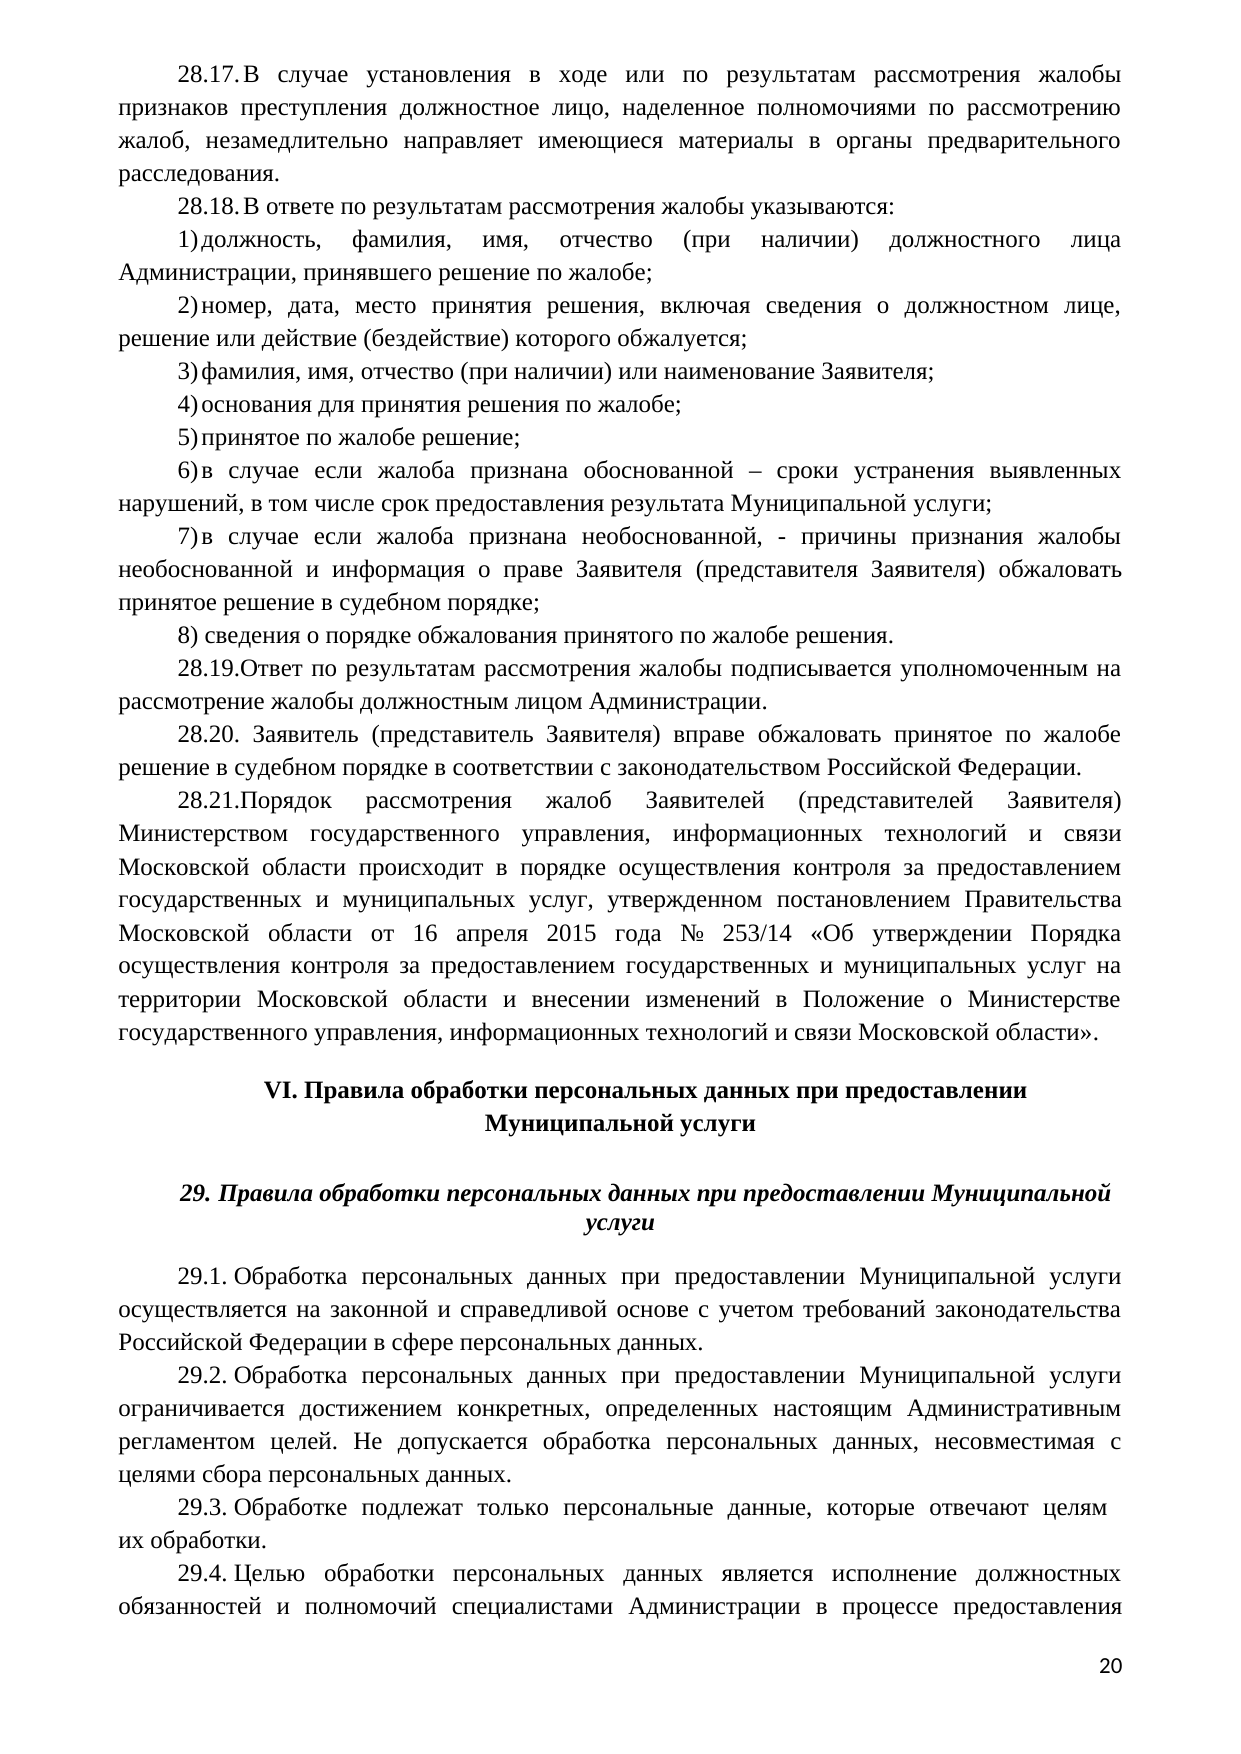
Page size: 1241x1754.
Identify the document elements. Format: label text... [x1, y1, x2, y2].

text 28.19.Ответ по результатам рассмотрения жалобы подписывается уполномоченным на рассмотрение жалобы должностным лицом Администрации. [118, 653, 1122, 715]
text 7) в случае если жалоба признана необоснованной, - причины признания жалобы необоснованной и информация о праве Заявителя (представителя Заявителя) обжаловать принятое решение в судебном порядке; [118, 521, 1122, 616]
text 2) номер, дата, место принятия решения, включая сведения о должностном лице, решение или действие (бездействие) которого обжалуется; [118, 290, 1122, 352]
text 4) основания для принятия решения по жалобе; [118, 389, 1122, 418]
text 6) в случае если жалоба признана обоснованной – сроки устранения выявленных нарушений, в том числе срок предоставления результата Муниципальной услуги; [118, 455, 1122, 517]
text 29.1. Обработка персональных данных при предоставлении Муниципальной услуги осуществляется на законной и справедливой основе с учетом требований законодательства Российской Федерации в сфере персональных данных. [118, 1261, 1122, 1356]
text 28.21.Порядок рассмотрения жалоб Заявителей (представителей Заявителя) Министерством государственного управления, информационных технологий и связи Московской области происходит в порядке осуществления контроля за предоставлением государственных и муниципальных услуг, утвержденном постановлением Правительства Московской области от 16 апреля 2015 года № 253/14 «Об утверждении Порядка осуществления контроля за предоставлением государственных и муниципальных услуг на территории Московской области и внесении изменений в Положение о Министерстве государственного управления, информационных технологий и связи Московской области». [118, 786, 1122, 1045]
list Правила обработки персональных данных при предоставлении Муниципальной услуги [118, 1178, 1122, 1236]
text 3) фамилия, имя, отчество (при наличии) или наименование Заявителя; [118, 356, 1122, 385]
text 8) сведения о порядке обжалования принятого по жалобе решения. [118, 620, 1122, 649]
list 28.17. В случае установления в ходе или по результатам рассмотрения жалобы признаков преступления должностное лицо, наделенное полномочиями по рассмотрению жалоб, незамедлительно направляет имеющиеся материалы в органы предварительного расследования. [118, 59, 1122, 187]
text 28.20. Заявитель (представитель Заявителя) вправе обжаловать принятое по жалобе решение в судебном порядке в соответствии с законодательством Российской Федерации. [118, 719, 1122, 781]
text 29.3. Обработке подлежат только персональные данные, которые отвечают целям их обработки. [118, 1492, 1122, 1554]
text 29.2. Обработка персональных данных при предоставлении Муниципальной услуги ограничивается достижением конкретных, определенных настоящим Административным регламентом целей. Не допускается обработка персональных данных, несовместимая с целями сбора персональных данных. [118, 1360, 1122, 1488]
text 1) должность, фамилия, имя, отчество (при наличии) должностного лица Администрации, принявшего решение по жалобе; [118, 224, 1122, 286]
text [118, 1558, 1122, 1620]
text 5) принятое по жалобе решение; [118, 422, 1122, 451]
text VI. Правила обработки персональных данных при предоставлении Муниципальной услуги [118, 1075, 1122, 1136]
list 28.18. В ответе по результатам рассмотрения жалобы указываются: [118, 191, 1122, 220]
